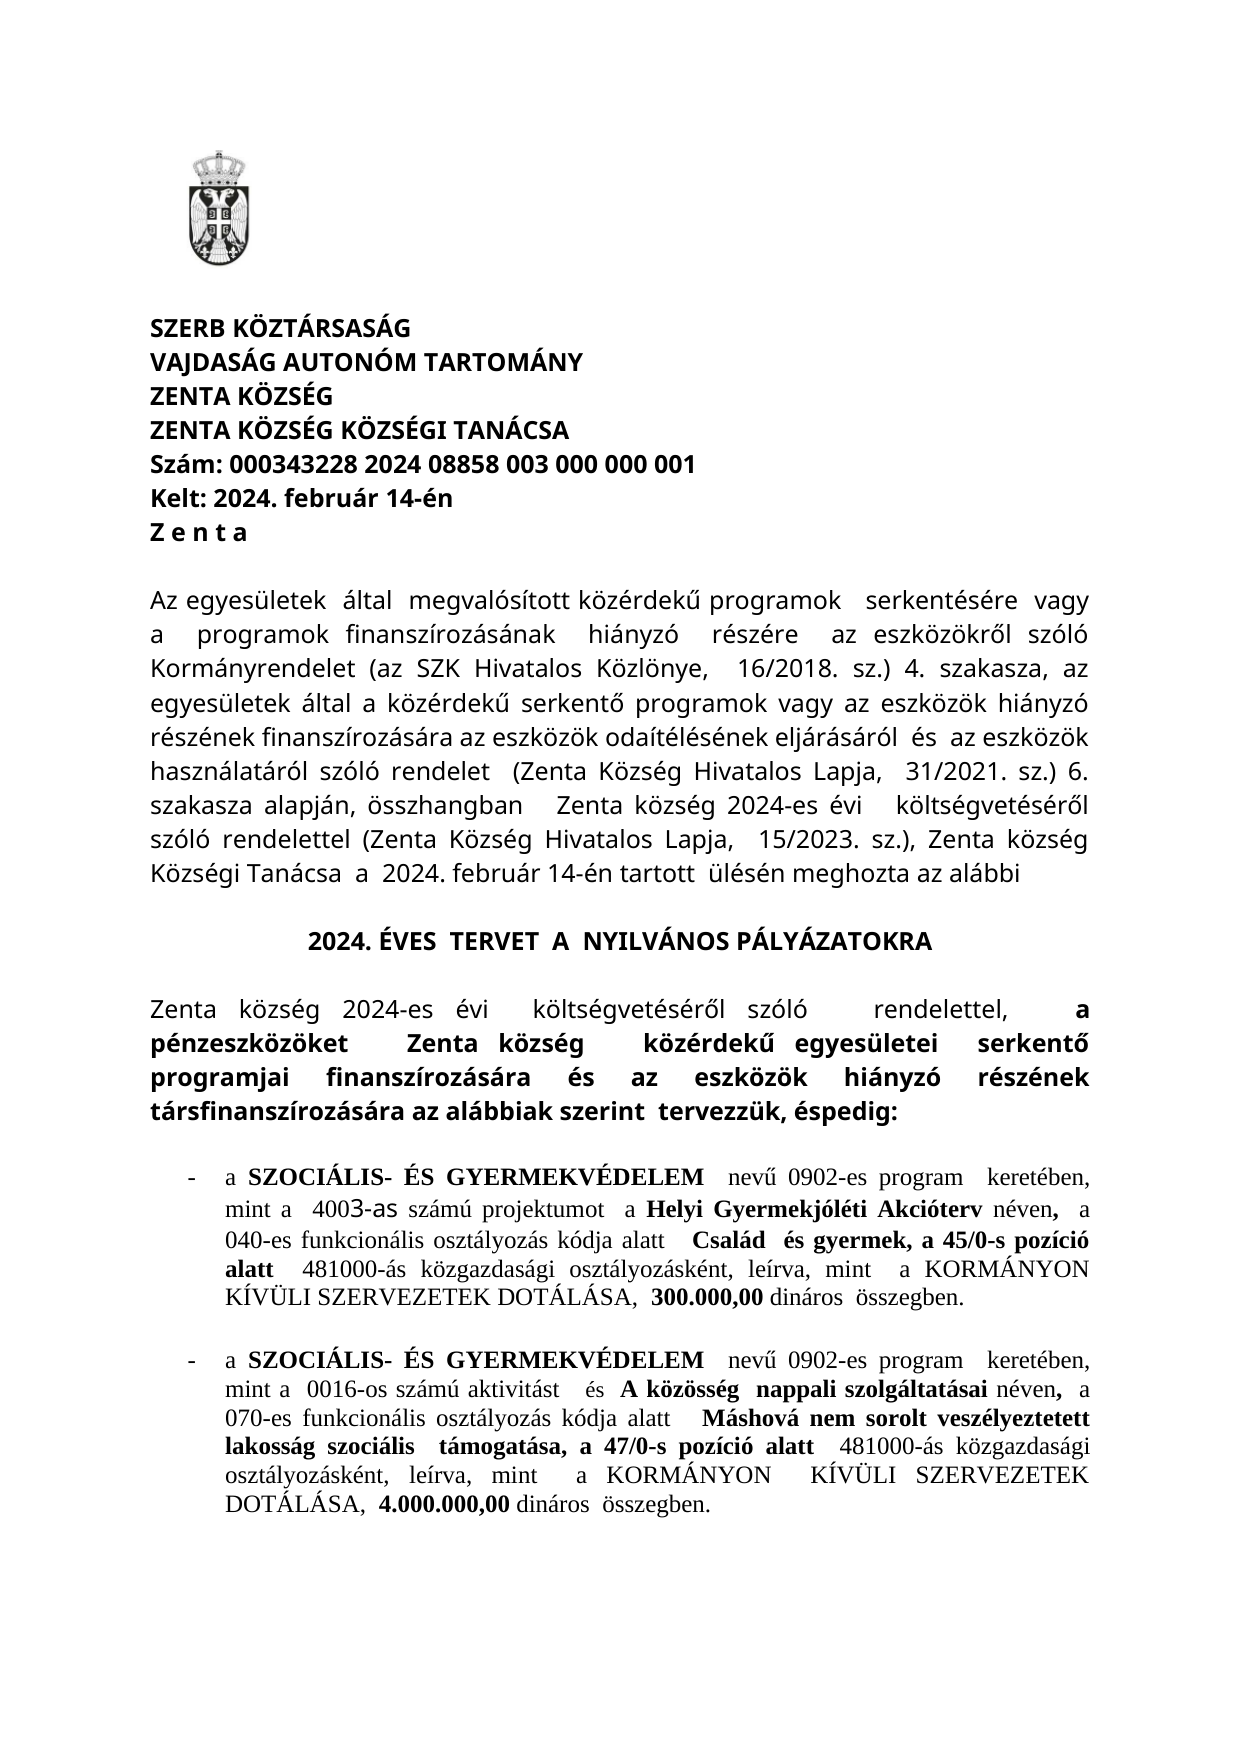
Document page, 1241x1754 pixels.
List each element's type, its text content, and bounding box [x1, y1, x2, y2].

text Zenta község 2024-es évi költségvetéséről szóló rendelettel, a pénzeszközöket Zenta község közérdekű egyesületei serkentő programjai finanszírozására és az eszközök hiányzó részének társfinanszírozására az alábbiak szerint tervezzük, éspedig: [150, 992, 1090, 1128]
text ZENTA KÖZSÉG KÖZSÉGI TANÁCSA [150, 413, 1090, 447]
list a SZOCIÁLIS- ÉS GYERMEKVÉDELEM nevű 0902-es program keretében, mint a 4003-as számú projektumot a Helyi Gyermekjóléti Akcióterv néven, a 040-es funkcionális osztályozás kódja alatt Család és gyermek, a 45/0-s pozíció alatt 481000-ás közgazdasági osztályozásként, leírva, mint a KORMÁNYON KÍVÜLI SZERVEZETEK DOTÁLÁSA, 300.000,00 dináros összegben. [187, 1162, 1090, 1311]
text 2024. ÉVES TERVET A NYILVÁNOS PÁLYÁZATOKRA [150, 924, 1090, 958]
picture [150, 150, 289, 277]
text Z e n t a [150, 515, 1090, 549]
list a SZOCIÁLIS- ÉS GYERMEKVÉDELEM nevű 0902-es program keretében, mint a 0016-os számú aktivitást és A közösség nappali szolgáltatásai néven, a 070-es funkcionális osztályozás kódja alatt Máshová nem sorolt veszélyeztetett lakosság szociális támogatása, a 47/0-s pozíció alatt 481000-ás közgazdasági osztályozásként, leírva, mint a KORMÁNYON KÍVÜLI SZERVEZETEK DOTÁLÁSA, 4.000.000,00 dináros összegben. [187, 1345, 1090, 1518]
text VAJDASÁG AUTONÓM TARTOMÁNY [150, 344, 1090, 379]
text Kelt: 2024. február 14-én [150, 481, 1090, 515]
text Az egyesületek által megvalósított közérdekű programok serkentésére vagy a programok finanszírozásának hiányzó részére az eszközökről szóló Kormányrendelet (az SZK Hivatalos Közlönye, 16/2018. sz.) 4. szakasza, az egyesületek által a közérdekű serkentő programok vagy az eszközök hiányzó részének finanszírozására az eszközök odaítélésének eljárásáról és az eszközök használatáról szóló rendelet (Zenta Község Hivatalos Lapja, 31/2021. sz.) 6. szakasza alapján, összhangban Zenta község 2024-es évi költségvetéséről szóló rendelettel (Zenta Község Hivatalos Lapja, 15/2023. sz.), Zenta község Községi Tanácsa a 2024. február 14-én tartott ülésén meghozta az alábbi [150, 583, 1090, 889]
text ZENTA KÖZSÉG [150, 379, 1090, 413]
text Szám: 000343228 2024 08858 003 000 000 001 [150, 447, 1090, 481]
text SZERB KÖZTÁRSASÁG [150, 311, 1090, 344]
